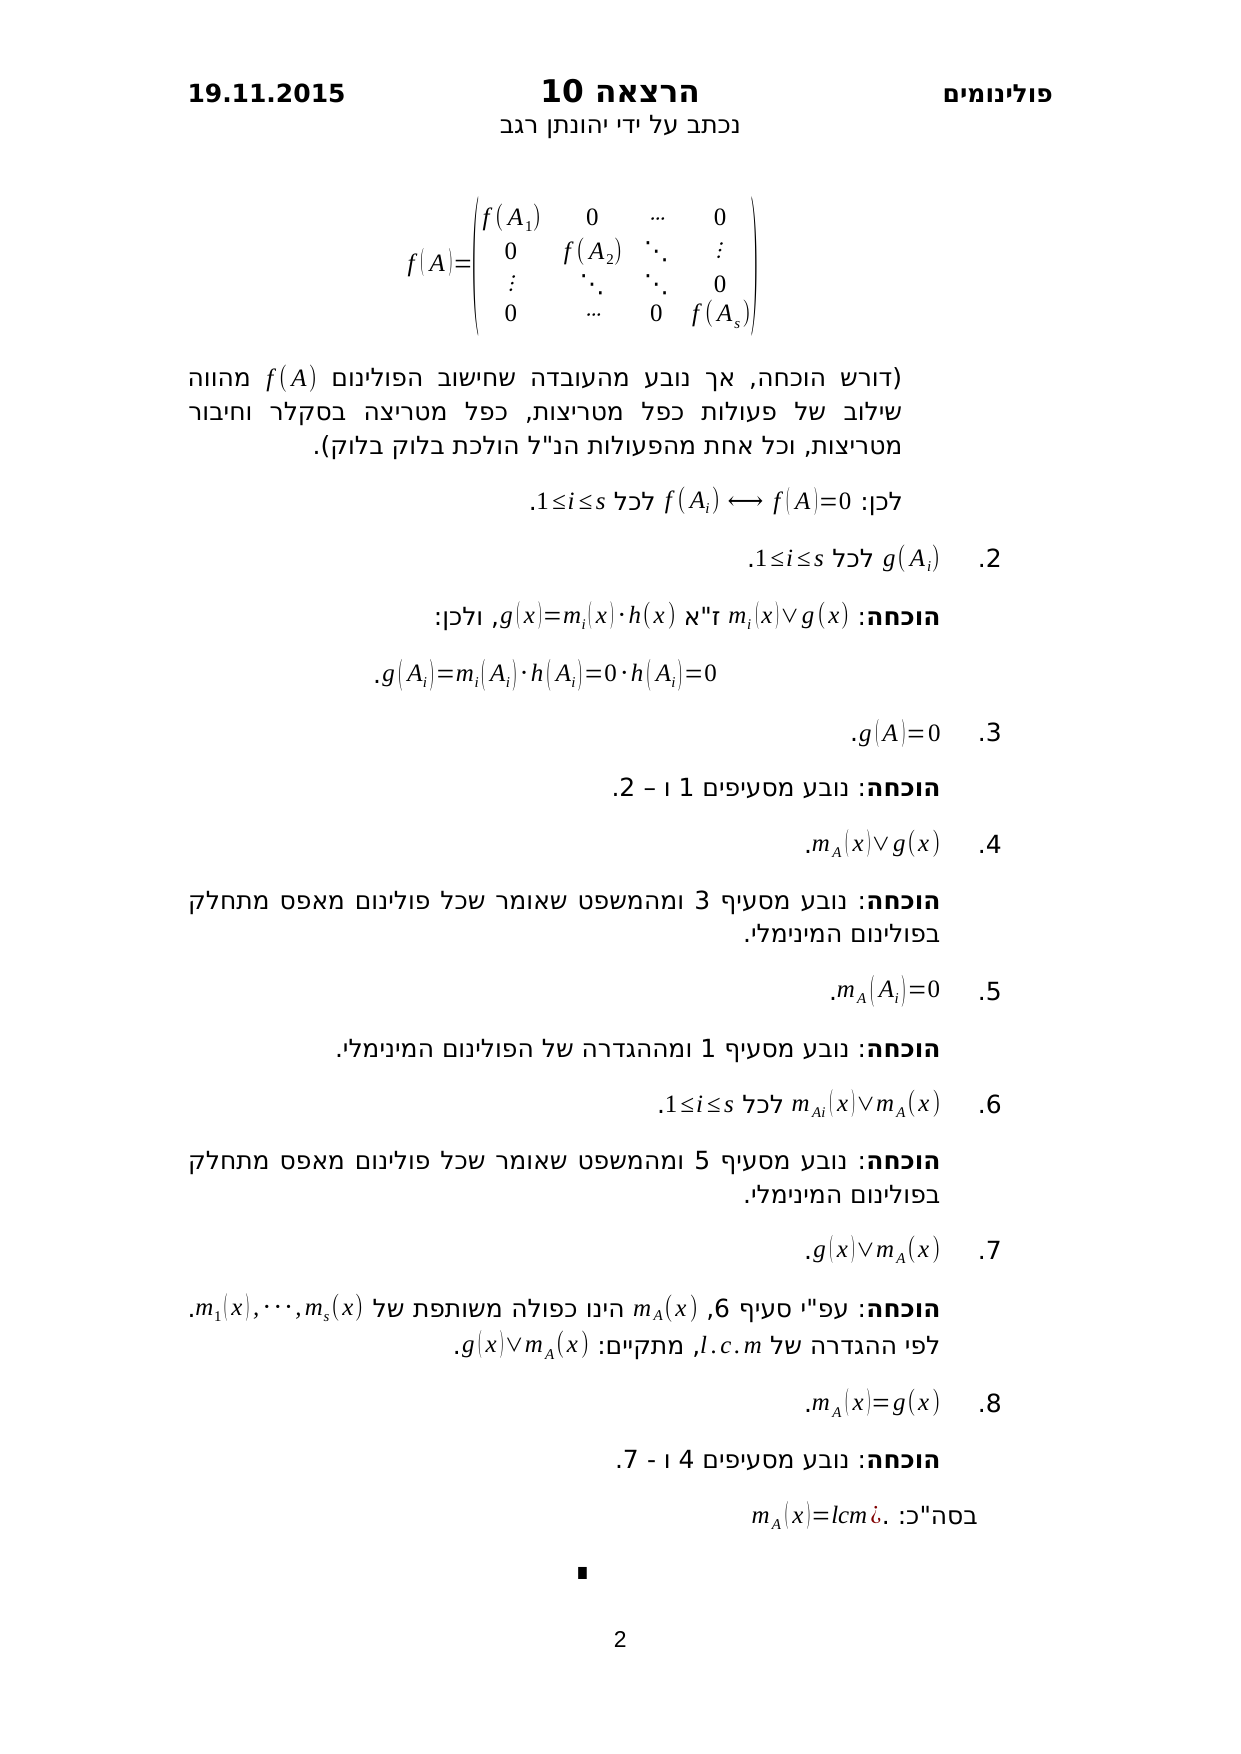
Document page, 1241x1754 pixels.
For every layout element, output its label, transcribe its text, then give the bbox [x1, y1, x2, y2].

text הוכחה: נובע מסעיף 1 ומההגדרה של הפולינום המינימלי. [187, 1034, 978, 1063]
list לכל . [187, 543, 978, 575]
text הוכחה: נובע מסעיף 5 ומהמשפט שאומר שכל פולינום מאפס מתחלק בפולינום המינימלי. [187, 1146, 940, 1209]
text הוכחה: נובע מסעיפים 4 ו - 7. [187, 1445, 1015, 1474]
list . [187, 974, 978, 1009]
text בסה"כ: . [187, 1500, 1053, 1533]
text הוכחה: נובע מסעיף 3 ומהמשפט שאומר שכל פולינום מאפס מתחלק בפולינום המינימלי. [187, 886, 940, 949]
text (דורש הוכחה, אך נובע מהעובדה שחישוב הפולינום מהווה שילוב של פעולות כפל מטריצות, כפל מטריצה בסקלר וחיבור מטריצות, וכל אחת מהפעולות הנ"ל הולכת בלוק בלוק). [187, 363, 903, 460]
text הוכחה: נובע מסעיפים 1 ו – 2. [187, 774, 978, 803]
list . [187, 718, 978, 748]
list . [187, 1234, 978, 1267]
list לכל . [187, 1088, 978, 1121]
list . [187, 828, 978, 861]
list . [187, 1387, 978, 1420]
text הוכחה: עפ"י סעיף 6, הינו כפולה משותפת של . לפי ההגדרה של , מתקיים: . [187, 1292, 940, 1362]
text לכן: לכל . [187, 486, 978, 517]
text . [187, 658, 978, 693]
text הוכחה: ז"א , ולכן: [187, 600, 1015, 633]
